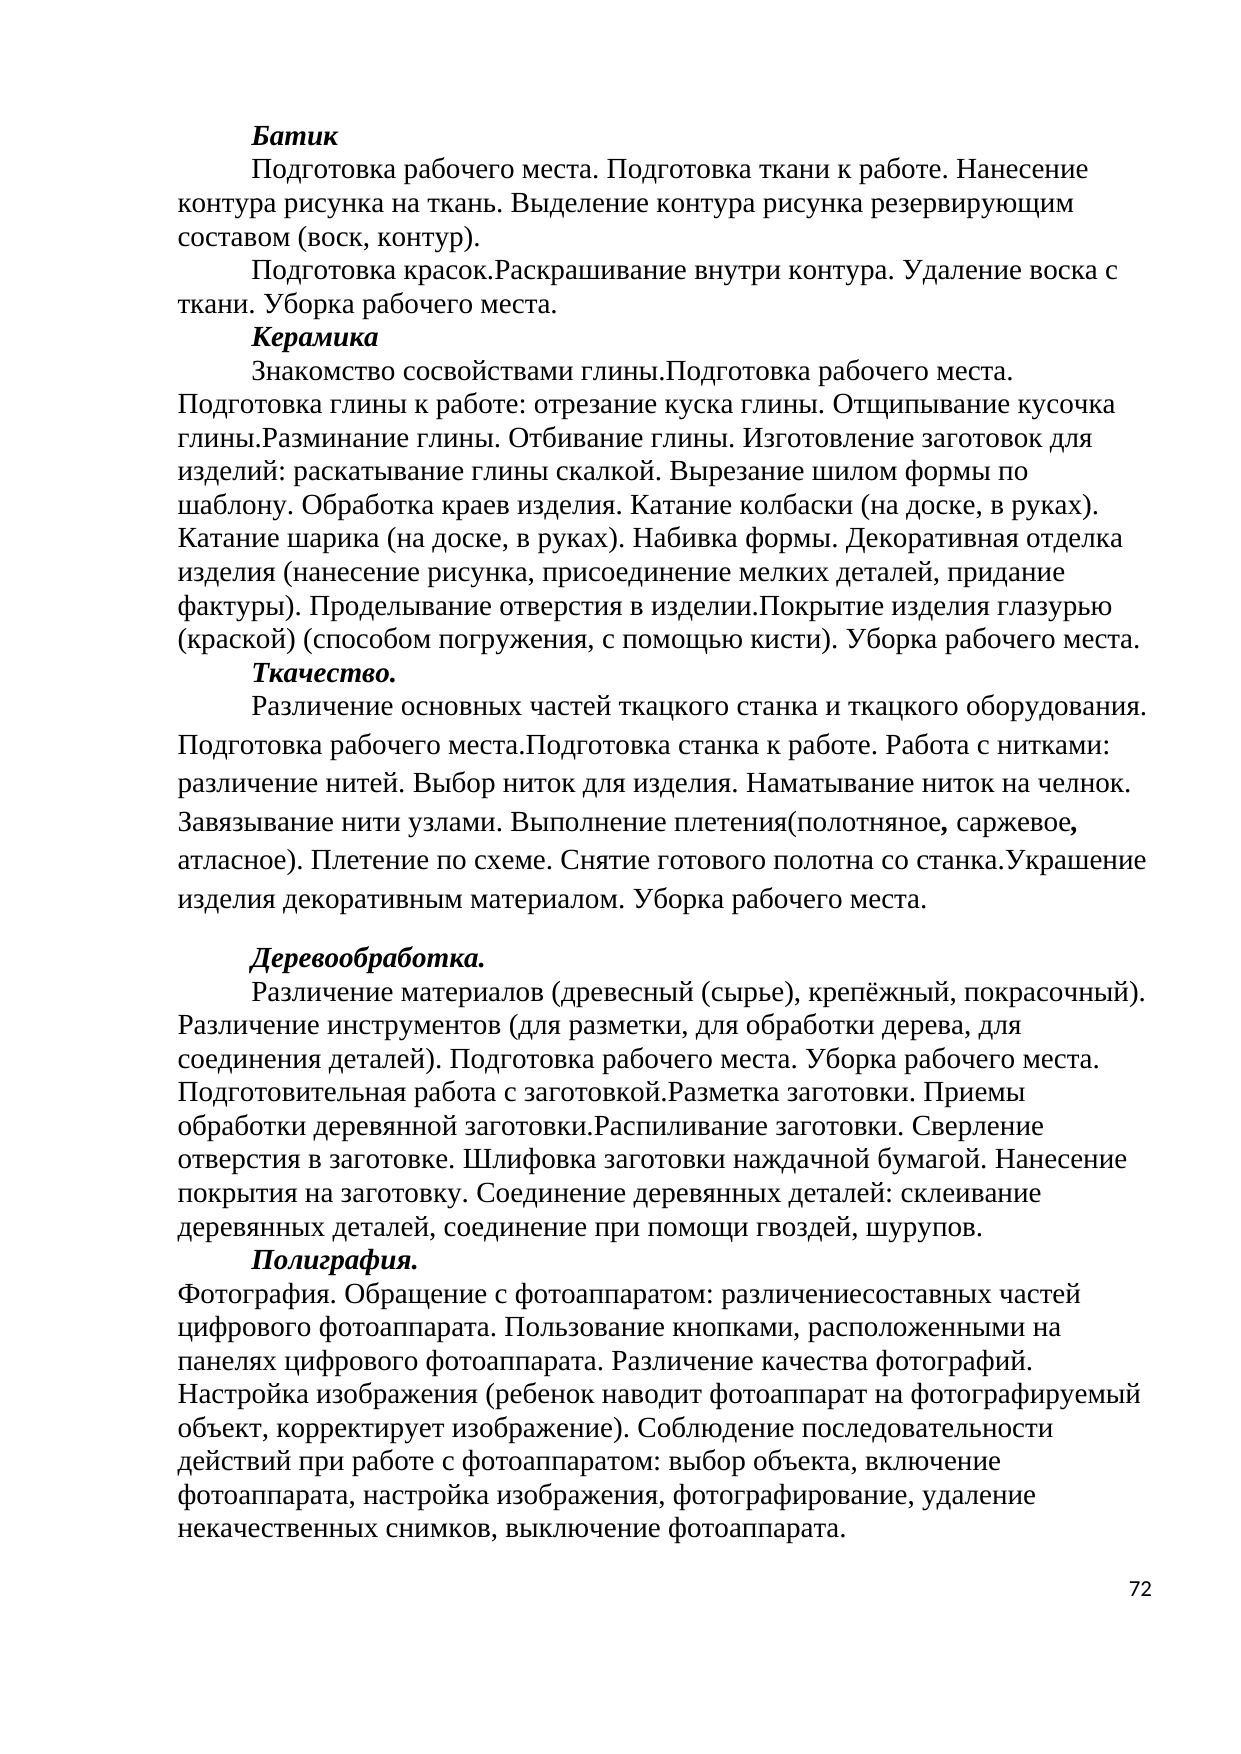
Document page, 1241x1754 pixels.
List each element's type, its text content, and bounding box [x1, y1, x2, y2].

text Различение материалов (древесный (сырье), крепёжный, покрасочный). Различение инструментов (для разметки, для обработки дерева, для соединения деталей). Подготовка рабочего места. Уборка рабочего места. Подготовительная работа с заготовкой.Разметка заготовки. Приемы обработки деревянной заготовки.Распиливание заготовки. Сверление отверстия в заготовке. Шлифовка заготовки наждачной бумагой. Нанесение покрытия на заготовку. Соединение деревянных деталей: склеивание деревянных деталей, соединение при помощи гвоздей, шурупов. [177, 974, 1152, 1242]
text Фотография. Обращение с фотоаппаратом: различениесоставных частей цифрового фотоаппарата. Пользование кнопками, расположенными на панелях цифрового фотоаппарата. Различение качества фотографий. Настройка изображения (ребенок наводит фотоаппарат на фотографируемый объект, корректирует изображение). Соблюдение последовательности действий при работе с фотоаппаратом: выбор объекта, включение фотоаппарата, настройка изображения, фотографирование, удаление некачественных снимков, выключение фотоаппарата. [177, 1276, 1152, 1544]
text Деревообработка. [177, 940, 1152, 974]
text Знакомство сосвойствами глины.Подготовка рабочего места. Подготовка глины к работе: отрезание куска глины. Отщипывание кусочка глины.Разминание глины. Отбивание глины. Изготовление заготовок для изделий: раскатывание глины скалкой. Вырезание шилом формы по шаблону. Обработка краев изделия. Катание колбаски (на доске, в руках). Катание шарика (на доске, в руках). Набивка формы. Декоративная отделка изделия (нанесение рисунка, присоединение мелких деталей, придание фактуры). Проделывание отверстия в изделии.Покрытие изделия глазурью (краской) (способом погружения, с помощью кисти). Уборка рабочего места. [177, 353, 1152, 655]
text Ткачество. [177, 655, 1152, 688]
text Полиграфия. [177, 1242, 1152, 1276]
text Подготовка красок.Раскрашивание внутри контура. Удаление воска с ткани. Уборка рабочего места. [177, 252, 1152, 319]
text Подготовка рабочего места. Подготовка ткани к работе. Нанесение контура рисунка на ткань. Выделение контура рисунка резервирующим составом (воск, контур). [177, 152, 1152, 252]
text Керамика [177, 319, 1152, 353]
text Различение основных частей ткацкого станка и ткацкого оборудования. Подготовка рабочего места.Подготовка станка к работе. Работа с нитками: различение нитей. Выбор ниток для изделия. Наматывание ниток на челнок. Завязывание нити узлами. Выполнение плетения(полотняное, саржевое, атласное). Плетение по схеме. Снятие готового полотна со станка.Украшение изделия декоративным материалом. Уборка рабочего места. [177, 688, 1152, 914]
text Батик [177, 118, 1152, 152]
